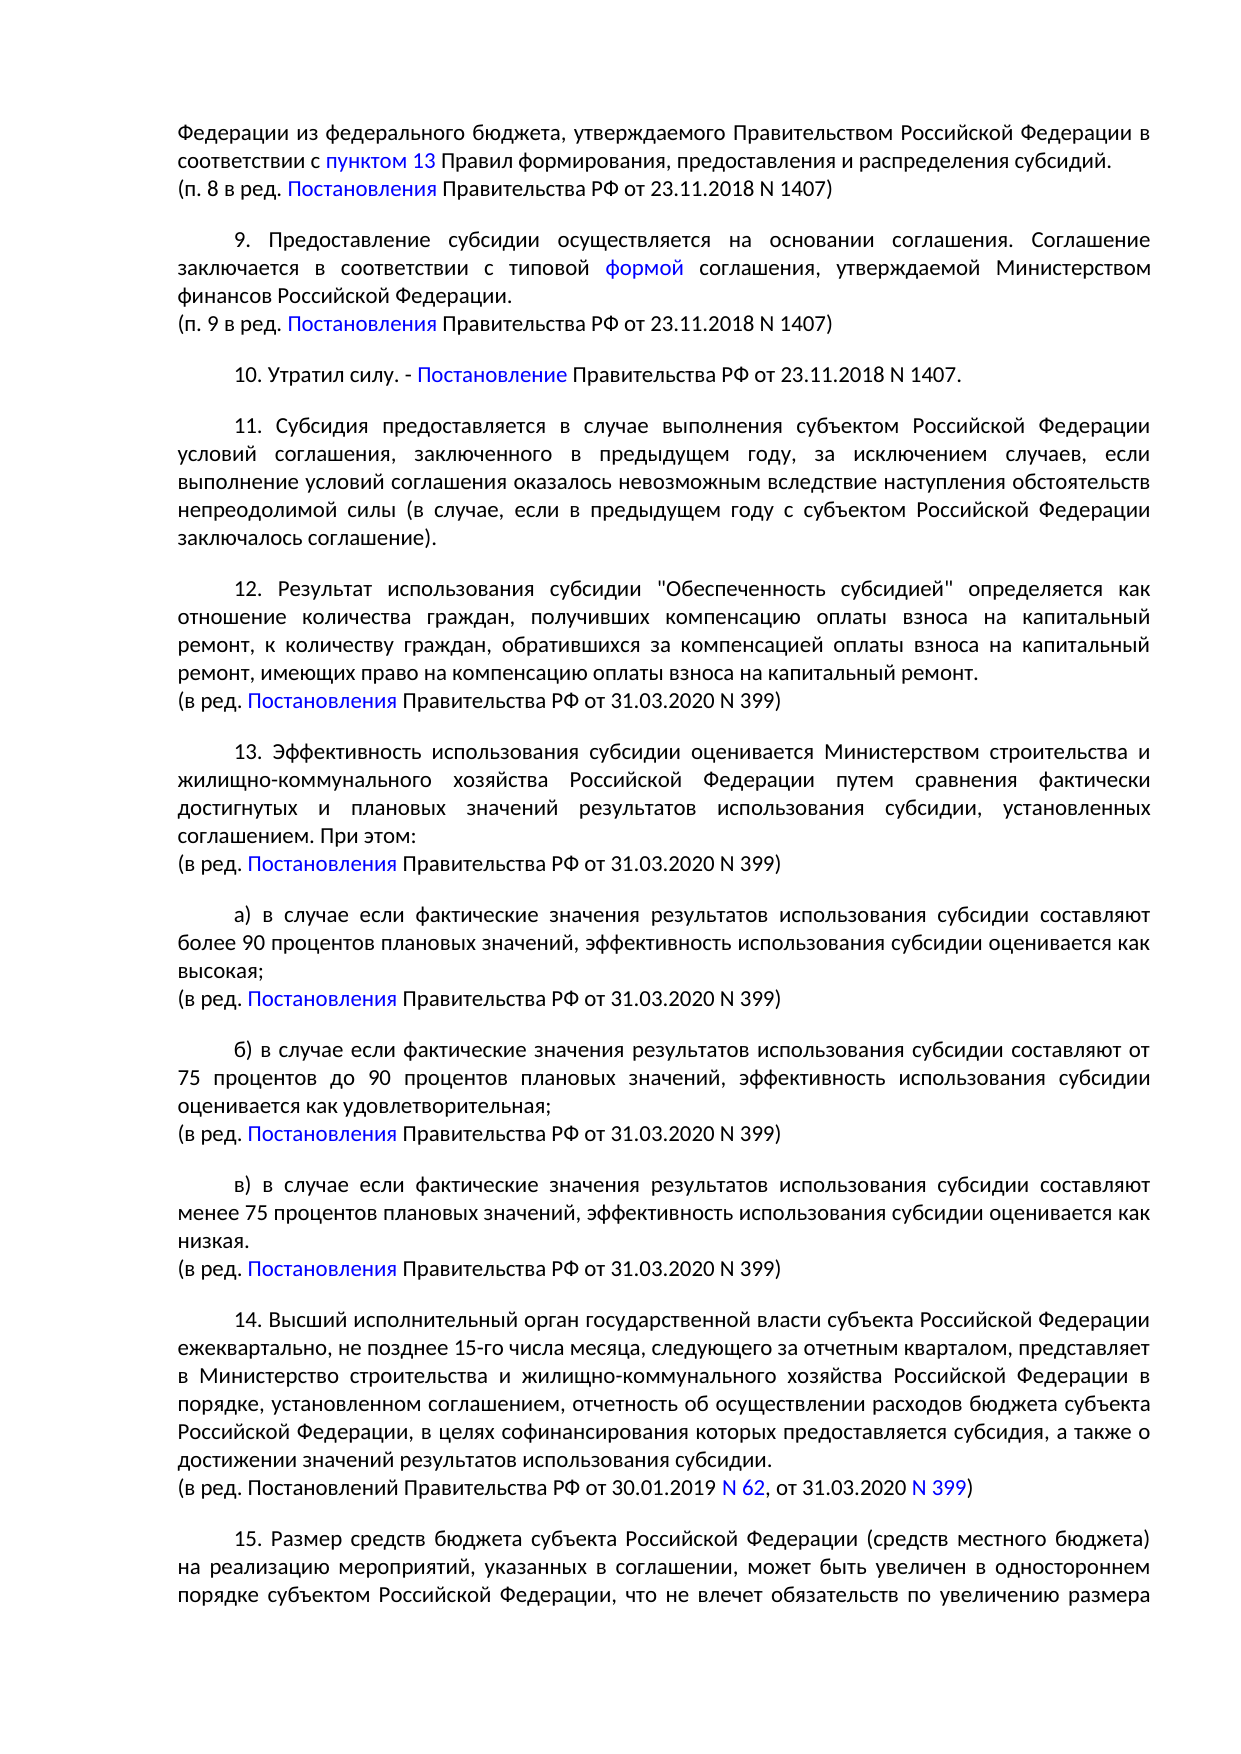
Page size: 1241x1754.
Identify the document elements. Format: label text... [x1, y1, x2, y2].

text 10. Утратил силу. - Постановление Правительства РФ от 23.11.2018 N 1407. [177, 360, 1152, 388]
text 11. Субсидия предоставляется в случае выполнения субъектом Российской Федерации условий соглашения, заключенного в предыдущем году, за исключением случаев, если выполнение условий соглашения оказалось невозможным вследствие наступления обстоятельств непреодолимой силы (в случае, если в предыдущем году с субъектом Российской Федерации заключалось соглашение). [177, 411, 1152, 551]
text (в ред. Постановления Правительства РФ от 31.03.2020 N 399) [177, 1119, 1152, 1147]
text а) в случае если фактические значения результатов использования субсидии составляют более 90 процентов плановых значений, эффективность использования субсидии оценивается как высокая; [177, 900, 1152, 984]
text (п. 8 в ред. Постановления Правительства РФ от 23.11.2018 N 1407) [177, 174, 1152, 202]
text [177, 118, 1152, 174]
text (в ред. Постановлений Правительства РФ от 30.01.2019 N 62, от 31.03.2020 N 399) [177, 1473, 1152, 1501]
text (в ред. Постановления Правительства РФ от 31.03.2020 N 399) [177, 984, 1152, 1012]
text 13. Эффективность использования субсидии оценивается Министерством строительства и жилищно-коммунального хозяйства Российской Федерации путем сравнения фактически достигнутых и плановых значений результатов использования субсидии, установленных соглашением. При этом: [177, 737, 1152, 849]
text (п. 9 в ред. Постановления Правительства РФ от 23.11.2018 N 1407) [177, 309, 1152, 337]
text (в ред. Постановления Правительства РФ от 31.03.2020 N 399) [177, 849, 1152, 877]
text (в ред. Постановления Правительства РФ от 31.03.2020 N 399) [177, 686, 1152, 714]
text б) в случае если фактические значения результатов использования субсидии составляют от 75 процентов до 90 процентов плановых значений, эффективность использования субсидии оценивается как удовлетворительная; [177, 1035, 1152, 1119]
text в) в случае если фактические значения результатов использования субсидии составляют менее 75 процентов плановых значений, эффективность использования субсидии оценивается как низкая. [177, 1170, 1152, 1254]
text (в ред. Постановления Правительства РФ от 31.03.2020 N 399) [177, 1254, 1152, 1282]
text 12. Результат использования субсидии "Обеспеченность субсидией" определяется как отношение количества граждан, получивших компенсацию оплаты взноса на капитальный ремонт, к количеству граждан, обратившихся за компенсацией оплаты взноса на капитальный ремонт, имеющих право на компенсацию оплаты взноса на капитальный ремонт. [177, 574, 1152, 686]
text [177, 1524, 1152, 1608]
text 9. Предоставление субсидии осуществляется на основании соглашения. Соглашение заключается в соответствии с типовой формой соглашения, утверждаемой Министерством финансов Российской Федерации. [177, 225, 1152, 309]
text 14. Высший исполнительный орган государственной власти субъекта Российской Федерации ежеквартально, не позднее 15-го числа месяца, следующего за отчетным кварталом, представляет в Министерство строительства и жилищно-коммунального хозяйства Российской Федерации в порядке, установленном соглашением, отчетность об осуществлении расходов бюджета субъекта Российской Федерации, в целях софинансирования которых предоставляется субсидия, а также о достижении значений результатов использования субсидии. [177, 1305, 1152, 1473]
